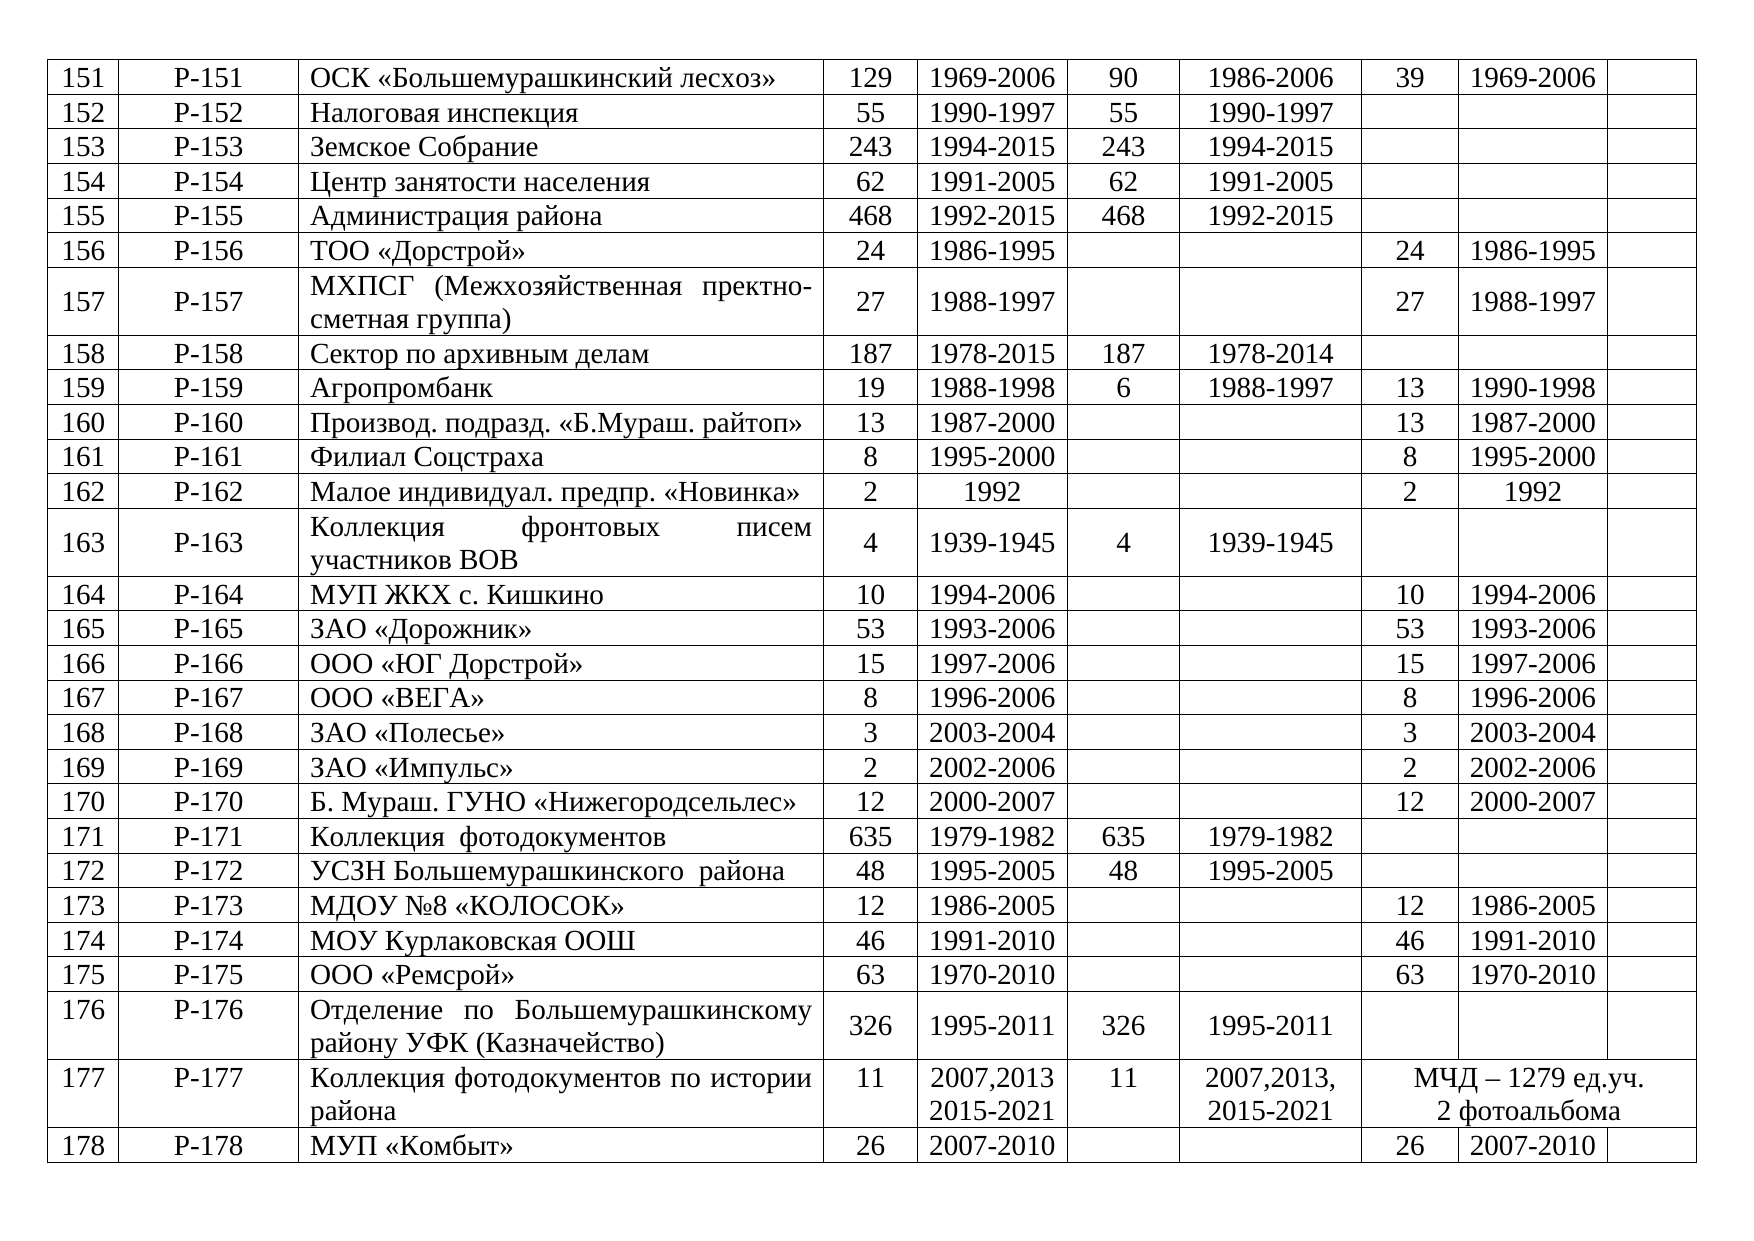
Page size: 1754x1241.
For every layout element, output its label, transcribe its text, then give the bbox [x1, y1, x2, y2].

table_cell Б. Мураш. ГУНО «Нижегородсельлес» [299, 784, 823, 818]
table_cell 157 [48, 268, 118, 335]
table_cell 2007,2013 2015-2021 [918, 1060, 1067, 1127]
table_cell 2003-2004 [918, 715, 1067, 749]
table_cell [1608, 577, 1696, 610]
table_cell [1608, 784, 1696, 818]
table_cell Р-175 [119, 957, 298, 991]
table_cell 173 [48, 888, 118, 922]
table_cell [1180, 233, 1361, 267]
table_cell [1608, 923, 1696, 956]
table_cell [1180, 577, 1361, 610]
table_cell 12 [824, 888, 917, 922]
table_cell [1068, 888, 1179, 922]
table_cell 172 [48, 854, 118, 887]
table_cell 46 [824, 923, 917, 956]
table_cell [1459, 819, 1607, 852]
table_cell 24 [824, 233, 917, 267]
table_cell Агропромбанк [299, 370, 823, 404]
table_cell [1608, 370, 1696, 404]
table_cell 1992-2015 [918, 199, 1067, 232]
table_cell [1608, 95, 1696, 128]
table_cell [1180, 750, 1361, 783]
table_cell Р-169 [119, 750, 298, 783]
table_cell МЧД – 1279 ед.уч. 2 фотоальбома [1362, 1060, 1696, 1127]
table_cell [1068, 233, 1179, 267]
table_cell 8 [824, 440, 917, 473]
table_cell 158 [48, 336, 118, 369]
table_cell [1068, 784, 1179, 818]
table_cell 1996-2006 [1459, 681, 1607, 714]
table_cell 468 [824, 199, 917, 232]
table_cell 164 [48, 577, 118, 610]
table_cell 1991-2010 [918, 923, 1067, 956]
table_cell 1994-2015 [1180, 129, 1361, 163]
table_cell 1993-2006 [918, 611, 1067, 645]
table_cell 1992 [918, 474, 1067, 508]
table_cell 1995-2000 [1459, 440, 1607, 473]
table_cell [1362, 164, 1458, 197]
table_cell 1991-2010 [1459, 923, 1607, 956]
table_cell [1068, 268, 1179, 335]
table_cell Р-158 [119, 336, 298, 369]
table_cell [1180, 405, 1361, 438]
table_cell [1608, 474, 1696, 508]
table_cell 187 [824, 336, 917, 369]
table_cell 8 [1362, 681, 1458, 714]
table_cell [1608, 129, 1696, 163]
table_cell Р-151 [119, 60, 298, 94]
table_cell 3 [1362, 715, 1458, 749]
table_cell 1992-2015 [1180, 199, 1361, 232]
table_cell 1978-2015 [918, 336, 1067, 369]
table_cell [1608, 405, 1696, 438]
table_cell 10 [1362, 577, 1458, 610]
table_cell [1608, 268, 1696, 335]
table_cell 1995-2005 [1180, 854, 1361, 887]
table_cell 12 [1362, 784, 1458, 818]
table_cell ЗАО «Дорожник» [299, 611, 823, 645]
table_cell 26 [1362, 1128, 1458, 1162]
table_cell [1362, 336, 1458, 369]
table_cell [1608, 60, 1696, 94]
table_cell 170 [48, 784, 118, 818]
table_cell 468 [1068, 199, 1179, 232]
table_cell [1608, 440, 1696, 473]
table_cell Коллекция фронтовых писем участников ВОВ [299, 509, 823, 576]
table_cell 2 [824, 750, 917, 783]
table_cell 151 [48, 60, 118, 94]
table_cell 1991-2005 [918, 164, 1067, 197]
table_cell 13 [1362, 405, 1458, 438]
table_cell [1459, 992, 1607, 1059]
table_cell Р-174 [119, 923, 298, 956]
table_cell [1362, 95, 1458, 128]
table_cell 155 [48, 199, 118, 232]
table_cell 1991-2005 [1180, 164, 1361, 197]
table_cell 243 [1068, 129, 1179, 163]
table_cell [1180, 1128, 1361, 1162]
table_cell 1990-1998 [1459, 370, 1607, 404]
table_cell [1608, 1128, 1696, 1162]
table_cell МХПСГ (Межхозяйственная пректно-сметная группа) [299, 268, 823, 335]
table_cell [1068, 474, 1179, 508]
table_cell 48 [1068, 854, 1179, 887]
table_cell [1068, 923, 1179, 956]
table_cell 187 [1068, 336, 1179, 369]
table_cell 15 [1362, 646, 1458, 679]
table_cell 3 [824, 715, 917, 749]
table_cell Р-172 [119, 854, 298, 887]
table_cell 171 [48, 819, 118, 852]
table_cell 1994-2006 [918, 577, 1067, 610]
table_cell 153 [48, 129, 118, 163]
table_cell Р-152 [119, 95, 298, 128]
table_cell 2007-2010 [918, 1128, 1067, 1162]
table_cell 12 [824, 784, 917, 818]
table_cell 1987-2000 [918, 405, 1067, 438]
table_cell 162 [48, 474, 118, 508]
table_cell 6 [1068, 370, 1179, 404]
table_cell 1988-1998 [918, 370, 1067, 404]
table_cell 161 [48, 440, 118, 473]
table_cell 129 [824, 60, 917, 94]
table_cell 166 [48, 646, 118, 679]
table_cell 154 [48, 164, 118, 197]
table_cell 55 [824, 95, 917, 128]
table_cell 1988-1997 [918, 268, 1067, 335]
table_cell [1180, 923, 1361, 956]
table_cell 169 [48, 750, 118, 783]
table_cell [1459, 164, 1607, 197]
table_cell 159 [48, 370, 118, 404]
table_cell 63 [1362, 957, 1458, 991]
table_cell Р-168 [119, 715, 298, 749]
table_cell 55 [1068, 95, 1179, 128]
table_cell 635 [1068, 819, 1179, 852]
table_cell 53 [824, 611, 917, 645]
table_cell [1362, 819, 1458, 852]
table_cell Земское Собрание [299, 129, 823, 163]
table_cell 163 [48, 509, 118, 576]
table_cell 90 [1068, 60, 1179, 94]
table_cell Р-156 [119, 233, 298, 267]
table_cell [1068, 715, 1179, 749]
table_cell [1068, 405, 1179, 438]
table_cell 1995-2011 [1180, 992, 1361, 1059]
table_cell 635 [824, 819, 917, 852]
table_cell ООО «ЮГ Дорстрой» [299, 646, 823, 679]
table_cell [1362, 129, 1458, 163]
table_cell 2003-2004 [1459, 715, 1607, 749]
table_cell 2007,2013, 2015-2021 [1180, 1060, 1361, 1127]
table_cell Р-165 [119, 611, 298, 645]
table_cell Р-155 [119, 199, 298, 232]
table_cell 19 [824, 370, 917, 404]
table_cell МДОУ №8 «КОЛОСОК» [299, 888, 823, 922]
table_cell [1608, 819, 1696, 852]
table_cell 4 [1068, 509, 1179, 576]
table_cell Р-171 [119, 819, 298, 852]
table_cell [1362, 199, 1458, 232]
table_cell Р-164 [119, 577, 298, 610]
table_cell Налоговая инспекция [299, 95, 823, 128]
table_cell 326 [1068, 992, 1179, 1059]
table_cell 1979-1982 [1180, 819, 1361, 852]
table_cell 2 [1362, 474, 1458, 508]
table_cell [1068, 646, 1179, 679]
table_cell [1180, 888, 1361, 922]
table_cell Р-170 [119, 784, 298, 818]
table_cell 12 [1362, 888, 1458, 922]
table_cell [1608, 509, 1696, 576]
table_cell Р-154 [119, 164, 298, 197]
table_cell МУП ЖКХ с. Кишкино [299, 577, 823, 610]
table_cell 165 [48, 611, 118, 645]
table_cell [1180, 646, 1361, 679]
table_cell 1979-1982 [918, 819, 1067, 852]
table_cell Производ. подразд. «Б.Мураш. райтоп» [299, 405, 823, 438]
table_cell [1180, 474, 1361, 508]
table_cell [1362, 854, 1458, 887]
table_cell Малое индивидуал. предпр. «Новинка» [299, 474, 823, 508]
table_cell 1997-2006 [918, 646, 1067, 679]
table_cell [1608, 681, 1696, 714]
table_cell УСЗН Большемурашкинского района [299, 854, 823, 887]
table_cell 1995-2005 [918, 854, 1067, 887]
table_cell [1459, 199, 1607, 232]
table_cell МУП «Комбыт» [299, 1128, 823, 1162]
table_cell 8 [1362, 440, 1458, 473]
table_cell 160 [48, 405, 118, 438]
table_cell 1993-2006 [1459, 611, 1607, 645]
table_cell [1608, 715, 1696, 749]
table_cell [1459, 336, 1607, 369]
table_cell 10 [824, 577, 917, 610]
table_cell Отделение по Большемурашкинскому району УФК (Казначейство) [299, 992, 823, 1059]
table_cell ЗАО «Полесье» [299, 715, 823, 749]
table_cell 1969-2006 [918, 60, 1067, 94]
table_cell Сектор по архивным делам [299, 336, 823, 369]
table_cell Р-176 [119, 992, 298, 1059]
table_cell 8 [824, 681, 917, 714]
table_cell 178 [48, 1128, 118, 1162]
table_cell [1180, 957, 1361, 991]
table_cell 175 [48, 957, 118, 991]
table_cell 1996-2006 [918, 681, 1067, 714]
table_cell [1180, 440, 1361, 473]
table_cell Коллекция фотодокументов [299, 819, 823, 852]
table_cell [1068, 681, 1179, 714]
table_cell 1986-2006 [1180, 60, 1361, 94]
table_cell 1992 [1459, 474, 1607, 508]
table_cell Филиал Соцстраха [299, 440, 823, 473]
table_cell 1994-2015 [918, 129, 1067, 163]
table_cell 1986-2005 [1459, 888, 1607, 922]
table_cell 2000-2007 [1459, 784, 1607, 818]
table_cell 27 [824, 268, 917, 335]
table_cell 11 [1068, 1060, 1179, 1127]
table_cell [1180, 784, 1361, 818]
table_cell 1970-2010 [918, 957, 1067, 991]
table_cell 1988-1997 [1180, 370, 1361, 404]
table_cell [1068, 1128, 1179, 1162]
table_cell 13 [824, 405, 917, 438]
table_cell 24 [1362, 233, 1458, 267]
table_cell [1362, 509, 1458, 576]
table_cell [1459, 509, 1607, 576]
table_cell [1459, 129, 1607, 163]
table_cell 1970-2010 [1459, 957, 1607, 991]
table_cell Р-160 [119, 405, 298, 438]
table_cell [1180, 611, 1361, 645]
table_cell 62 [1068, 164, 1179, 197]
table_cell 48 [824, 854, 917, 887]
table_cell 26 [824, 1128, 917, 1162]
table_cell 167 [48, 681, 118, 714]
table_cell [1608, 750, 1696, 783]
table_cell 62 [824, 164, 917, 197]
table_cell [1362, 992, 1458, 1059]
table_cell 176 [48, 992, 118, 1059]
table_cell [1608, 992, 1696, 1059]
table_cell [1608, 957, 1696, 991]
table_cell Коллекция фотодокументов по истории района [299, 1060, 823, 1127]
table_cell [1068, 611, 1179, 645]
table_cell [1608, 888, 1696, 922]
table_cell 11 [824, 1060, 917, 1127]
table_cell 174 [48, 923, 118, 956]
table_cell 1986-1995 [1459, 233, 1607, 267]
table_cell Центр занятости населения [299, 164, 823, 197]
table_cell [1608, 646, 1696, 679]
table_cell Р-167 [119, 681, 298, 714]
table_cell 39 [1362, 60, 1458, 94]
table_cell [1608, 164, 1696, 197]
table_cell ООО «ВЕГА» [299, 681, 823, 714]
table_cell [1180, 268, 1361, 335]
table_cell 13 [1362, 370, 1458, 404]
table_cell 2002-2006 [1459, 750, 1607, 783]
table_cell 2007-2010 [1459, 1128, 1607, 1162]
table_cell 2000-2007 [918, 784, 1067, 818]
table_cell [1608, 336, 1696, 369]
table_cell ОСК «Большемурашкинский лесхоз» [299, 60, 823, 94]
table_cell Администрация района [299, 199, 823, 232]
table_cell [1068, 440, 1179, 473]
table_cell Р-153 [119, 129, 298, 163]
table_cell 1986-2005 [918, 888, 1067, 922]
table_cell 1995-2011 [918, 992, 1067, 1059]
table_cell 1978-2014 [1180, 336, 1361, 369]
table_cell 53 [1362, 611, 1458, 645]
table_cell 1969-2006 [1459, 60, 1607, 94]
table_cell Р-177 [119, 1060, 298, 1127]
table_cell 1997-2006 [1459, 646, 1607, 679]
table_cell [1180, 681, 1361, 714]
table_cell [1180, 715, 1361, 749]
table_cell Р-162 [119, 474, 298, 508]
table_cell 1939-1945 [1180, 509, 1361, 576]
table_cell [1608, 854, 1696, 887]
table_cell 1990-1997 [918, 95, 1067, 128]
table_cell [1068, 577, 1179, 610]
table_cell ТОО «Дорстрой» [299, 233, 823, 267]
table_cell [1068, 957, 1179, 991]
table_cell ООО «Ремсрой» [299, 957, 823, 991]
table_cell [1608, 199, 1696, 232]
table_cell МОУ Курлаковская ООШ [299, 923, 823, 956]
table_cell 1994-2006 [1459, 577, 1607, 610]
table_cell Р-159 [119, 370, 298, 404]
table_cell 1986-1995 [918, 233, 1067, 267]
table_cell Р-173 [119, 888, 298, 922]
table_cell 1987-2000 [1459, 405, 1607, 438]
table_cell 63 [824, 957, 917, 991]
table_cell Р-178 [119, 1128, 298, 1162]
table_cell 1995-2000 [918, 440, 1067, 473]
table_cell Р-161 [119, 440, 298, 473]
table_cell Р-163 [119, 509, 298, 576]
table_cell 27 [1362, 268, 1458, 335]
table_cell 15 [824, 646, 917, 679]
table_cell [1608, 233, 1696, 267]
table_cell 168 [48, 715, 118, 749]
table_cell 152 [48, 95, 118, 128]
table_cell 1939-1945 [918, 509, 1067, 576]
table_cell [1608, 611, 1696, 645]
table_cell [1459, 95, 1607, 128]
table_cell Р-157 [119, 268, 298, 335]
table_cell 2002-2006 [918, 750, 1067, 783]
table_cell 243 [824, 129, 917, 163]
table_cell 1990-1997 [1180, 95, 1361, 128]
table_cell [1068, 750, 1179, 783]
table_cell 1988-1997 [1459, 268, 1607, 335]
table_cell 326 [824, 992, 917, 1059]
table_cell 4 [824, 509, 917, 576]
table_cell ЗАО «Импульс» [299, 750, 823, 783]
table_cell [1459, 854, 1607, 887]
table_cell 156 [48, 233, 118, 267]
table_cell 177 [48, 1060, 118, 1127]
table_cell 2 [1362, 750, 1458, 783]
table_cell 2 [824, 474, 917, 508]
table_cell Р-166 [119, 646, 298, 679]
table_cell 46 [1362, 923, 1458, 956]
